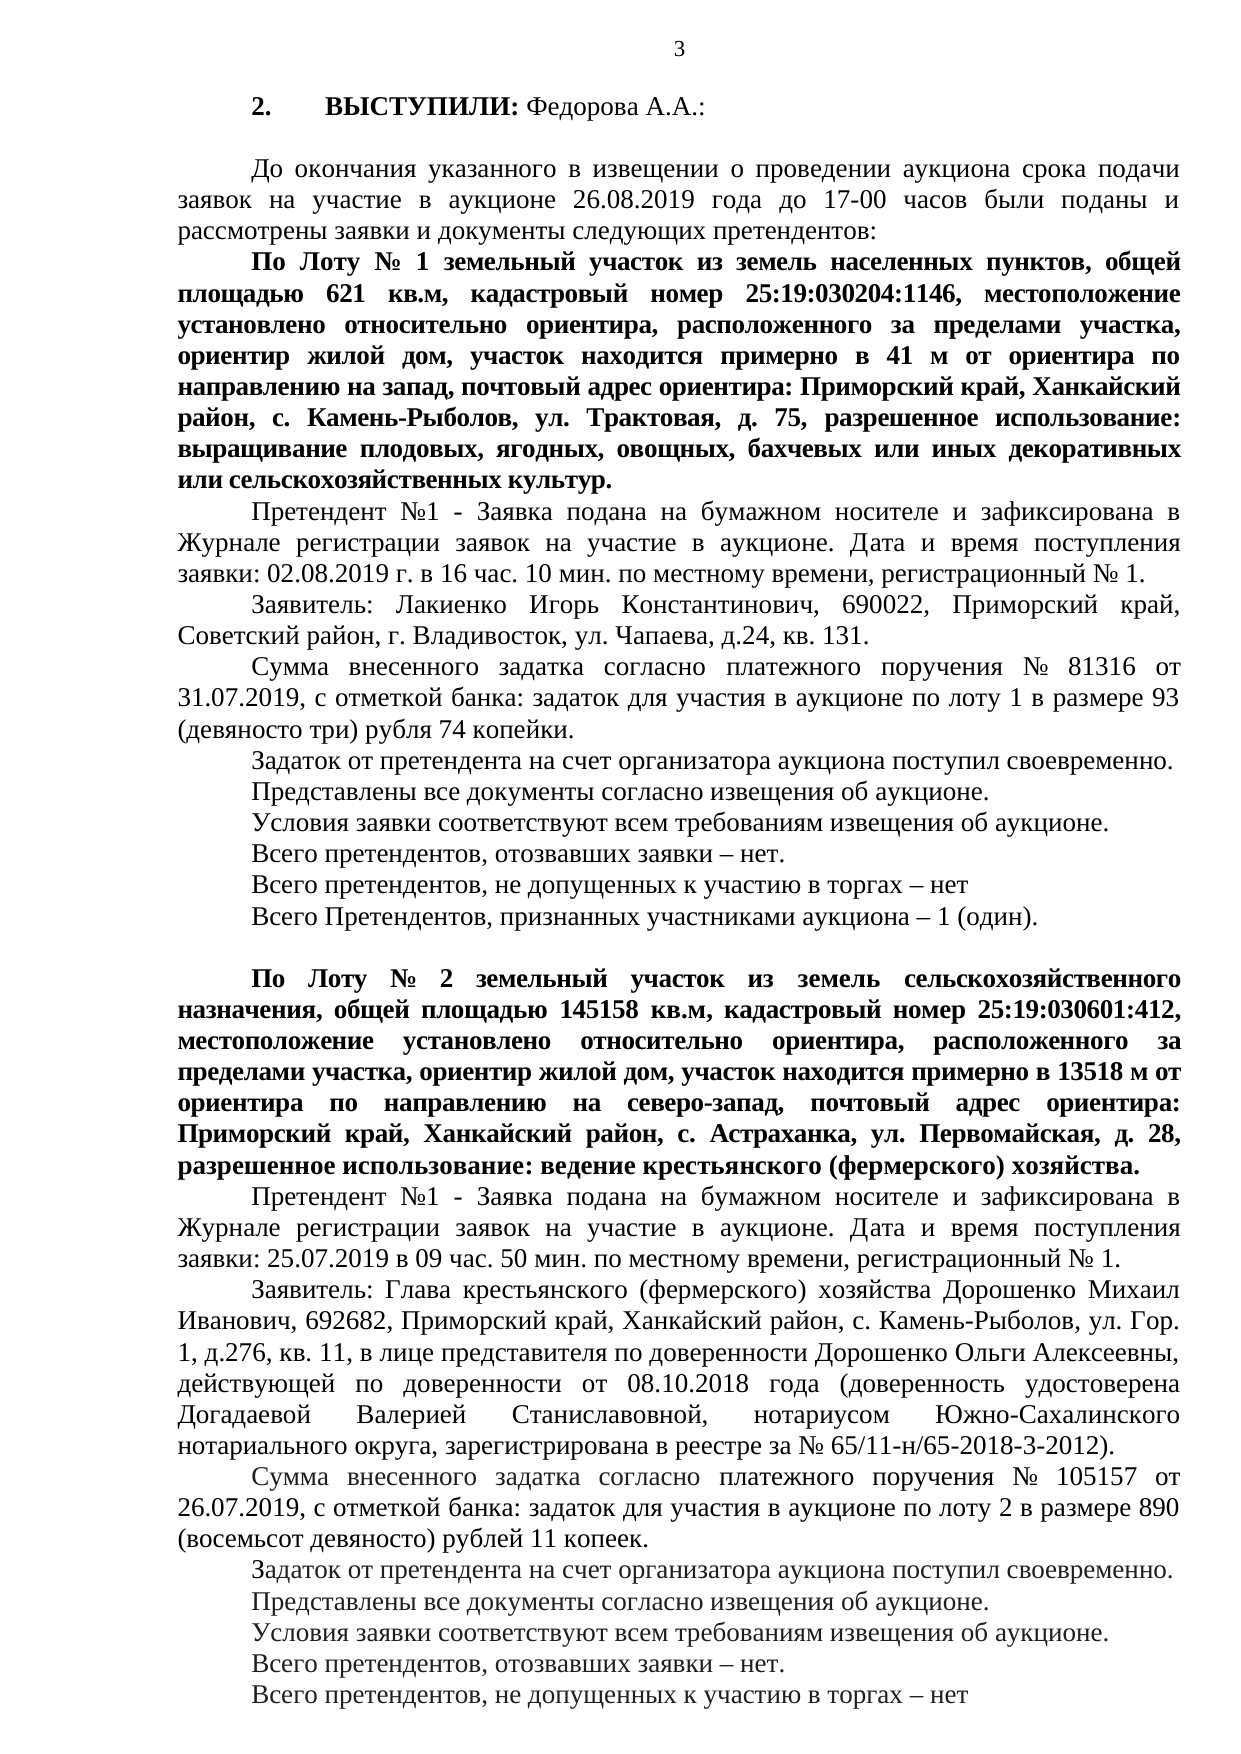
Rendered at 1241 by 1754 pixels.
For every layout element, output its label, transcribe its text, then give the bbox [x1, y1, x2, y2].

text По Лоту № 1 земельный участок из земель населенных пунктов, общей площадью 621 кв.м, кадастровый номер 25:19:030204:1146, местоположение установлено относительно ориентира, расположенного за пределами участка, ориентир жилой дом, участок находится примерно в 41 м от ориентира по направлению на запад, почтовый адрес ориентира: Приморский край, Ханкайский район, с. Камень-Рыболов, ул. Трактовая, д. 75, разрешенное использование: выращивание плодовых, ягодных, овощных, бахчевых или иных декоративных или сельскохозяйственных культур. [177, 246, 1181, 495]
text Всего претендентов, не допущенных к участию в торгах – нет [177, 868, 1181, 899]
text Задаток от претендента на счет организатора аукциона поступил своевременно. [177, 744, 1181, 775]
text Сумма внесенного задатка согласно платежного поручения № 105157 от 26.07.2019, с отметкой банка: задаток для участия в аукционе по лоту 2 в размере 890 (восемьсот девяносто) рублей 11 копеек. [177, 1460, 1181, 1554]
text Заявитель: Лакиенко Игорь Константинович, 690022, Приморский край, Советский район, г. Владивосток, ул. Чапаева, д.24, кв. 131. [177, 588, 1181, 650]
text По Лоту № 2 земельный участок из земель сельскохозяйственного назначения, общей площадью 145158 кв.м, кадастровый номер 25:19:030601:412, местоположение установлено относительно ориентира, расположенного за пределами участка, ориентир жилой дом, участок находится примерно в 13518 м от ориентира по направлению на северо-запад, почтовый адрес ориентира: Приморский край, Ханкайский район, с. Астраханка, ул. Первомайская, д. 28, разрешенное использование: ведение крестьянского (фермерского) хозяйства. [177, 962, 1181, 1180]
text Всего Претендентов, признанных участниками аукциона – 1 (один). [177, 899, 1181, 931]
text Сумма внесенного задатка согласно платежного поручения № 81316 от 31.07.2019, с отметкой банка: задаток для участия в аукционе по лоту 1 в размере 93 (девяносто три) рубля 74 копейки. [177, 650, 1181, 744]
text Условия заявки соответствуют всем требованиям извещения об аукционе. [177, 806, 1181, 837]
text Задаток от претендента на счет организатора аукциона поступил своевременно. [177, 1554, 1181, 1585]
text Всего претендентов, отозвавших заявки – нет. [177, 837, 1181, 868]
text Претендент №1 - Заявка подана на бумажном носителе и зафиксирована в Журнале регистрации заявок на участие в аукционе. Дата и время поступления заявки: 25.07.2019 в 09 час. 50 мин. по местному времени, регистрационный № 1. [177, 1180, 1181, 1273]
text Всего претендентов, не допущенных к участию в торгах – нет [177, 1678, 1181, 1709]
text Условия заявки соответствуют всем требованиям извещения об аукционе. [177, 1616, 1181, 1647]
text Представлены все документы согласно извещения об аукционе. [177, 775, 1181, 806]
text Всего претендентов, отозвавших заявки – нет. [177, 1647, 1181, 1678]
text До окончания указанного в извещении о проведении аукциона срока подачи заявок на участие в аукционе 26.08.2019 года до 17-00 часов были поданы и рассмотрены заявки и документы следующих претендентов: [177, 152, 1181, 246]
text Претендент №1 - Заявка подана на бумажном носителе и зафиксирована в Журнале регистрации заявок на участие в аукционе. Дата и время поступления заявки: 02.08.2019 г. в 16 час. 10 мин. по местному времени, регистрационный № 1. [177, 495, 1181, 588]
list ВЫСТУПИЛИ: Федорова А.А.: [177, 90, 1181, 121]
text Представлены все документы согласно извещения об аукционе. [177, 1585, 1181, 1616]
